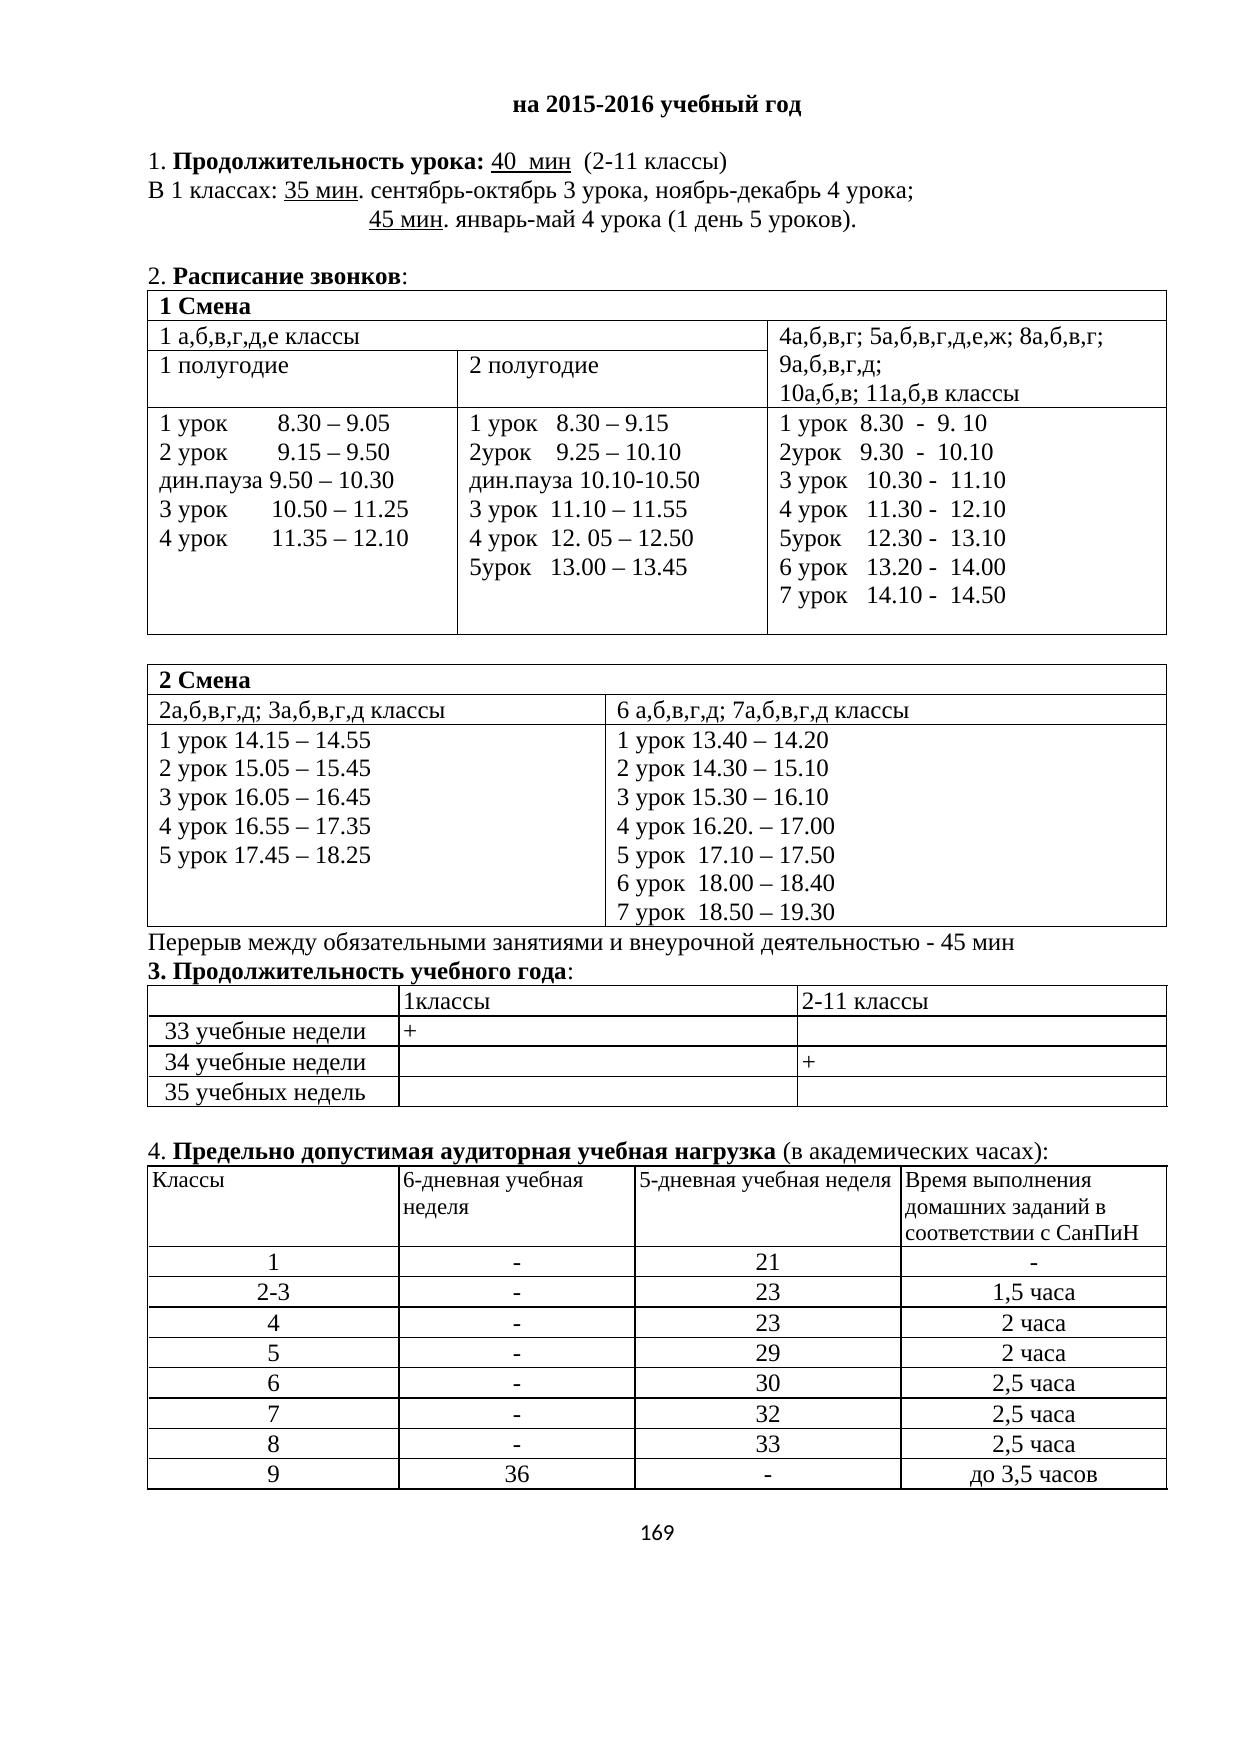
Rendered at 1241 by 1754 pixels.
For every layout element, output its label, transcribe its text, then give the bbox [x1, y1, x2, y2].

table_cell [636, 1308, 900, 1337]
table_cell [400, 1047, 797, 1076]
text 1. Продолжительность урока: 40 мин (2-11 классы) [148, 146, 1166, 175]
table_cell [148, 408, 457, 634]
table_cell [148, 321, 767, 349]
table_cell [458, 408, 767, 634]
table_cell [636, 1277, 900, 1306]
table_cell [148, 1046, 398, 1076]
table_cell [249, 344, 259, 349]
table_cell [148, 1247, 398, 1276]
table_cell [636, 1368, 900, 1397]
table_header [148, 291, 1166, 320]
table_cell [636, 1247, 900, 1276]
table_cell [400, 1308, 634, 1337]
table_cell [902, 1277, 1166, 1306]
text 3. Продолжительность учебного года: [148, 956, 1166, 984]
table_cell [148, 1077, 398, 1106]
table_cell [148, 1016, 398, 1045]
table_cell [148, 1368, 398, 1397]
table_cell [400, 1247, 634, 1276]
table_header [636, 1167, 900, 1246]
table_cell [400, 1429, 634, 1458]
text Перерыв между обязательными занятиями и внеурочной деятельностью - 45 мин [148, 927, 1166, 956]
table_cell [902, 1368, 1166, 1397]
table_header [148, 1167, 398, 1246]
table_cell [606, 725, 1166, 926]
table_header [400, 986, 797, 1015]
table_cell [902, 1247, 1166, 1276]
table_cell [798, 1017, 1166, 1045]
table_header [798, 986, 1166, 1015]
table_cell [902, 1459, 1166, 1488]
text 45 мин. январь-май 4 урока (1 день 5 уроков). [148, 204, 1166, 232]
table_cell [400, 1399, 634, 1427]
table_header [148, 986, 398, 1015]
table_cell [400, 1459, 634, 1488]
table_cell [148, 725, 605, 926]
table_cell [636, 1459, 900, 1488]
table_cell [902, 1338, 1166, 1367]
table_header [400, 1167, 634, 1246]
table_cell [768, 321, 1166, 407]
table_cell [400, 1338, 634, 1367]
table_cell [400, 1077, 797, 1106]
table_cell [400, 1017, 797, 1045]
text 4. Предельно допустимая аудиторная учебная нагрузка (в академических часах): [148, 1136, 1166, 1165]
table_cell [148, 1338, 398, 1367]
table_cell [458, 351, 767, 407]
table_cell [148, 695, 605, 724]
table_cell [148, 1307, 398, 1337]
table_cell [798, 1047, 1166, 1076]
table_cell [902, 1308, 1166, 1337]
text В 1 классах: 35 мин. сентябрь-октябрь 3 урока, ноябрь-декабрь 4 урока; [148, 175, 1166, 204]
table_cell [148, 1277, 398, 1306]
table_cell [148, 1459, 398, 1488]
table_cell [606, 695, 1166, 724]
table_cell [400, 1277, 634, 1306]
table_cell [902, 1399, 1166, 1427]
text 2. Расписание звонков: [148, 261, 1166, 290]
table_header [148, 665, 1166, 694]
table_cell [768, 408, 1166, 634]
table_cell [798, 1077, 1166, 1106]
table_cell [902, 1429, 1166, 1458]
text на 2015-2016 учебный год [148, 89, 1166, 117]
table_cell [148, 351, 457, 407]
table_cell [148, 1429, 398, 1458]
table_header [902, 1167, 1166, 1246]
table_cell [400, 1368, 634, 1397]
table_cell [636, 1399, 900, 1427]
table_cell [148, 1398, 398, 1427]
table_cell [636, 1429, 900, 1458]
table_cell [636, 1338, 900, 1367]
